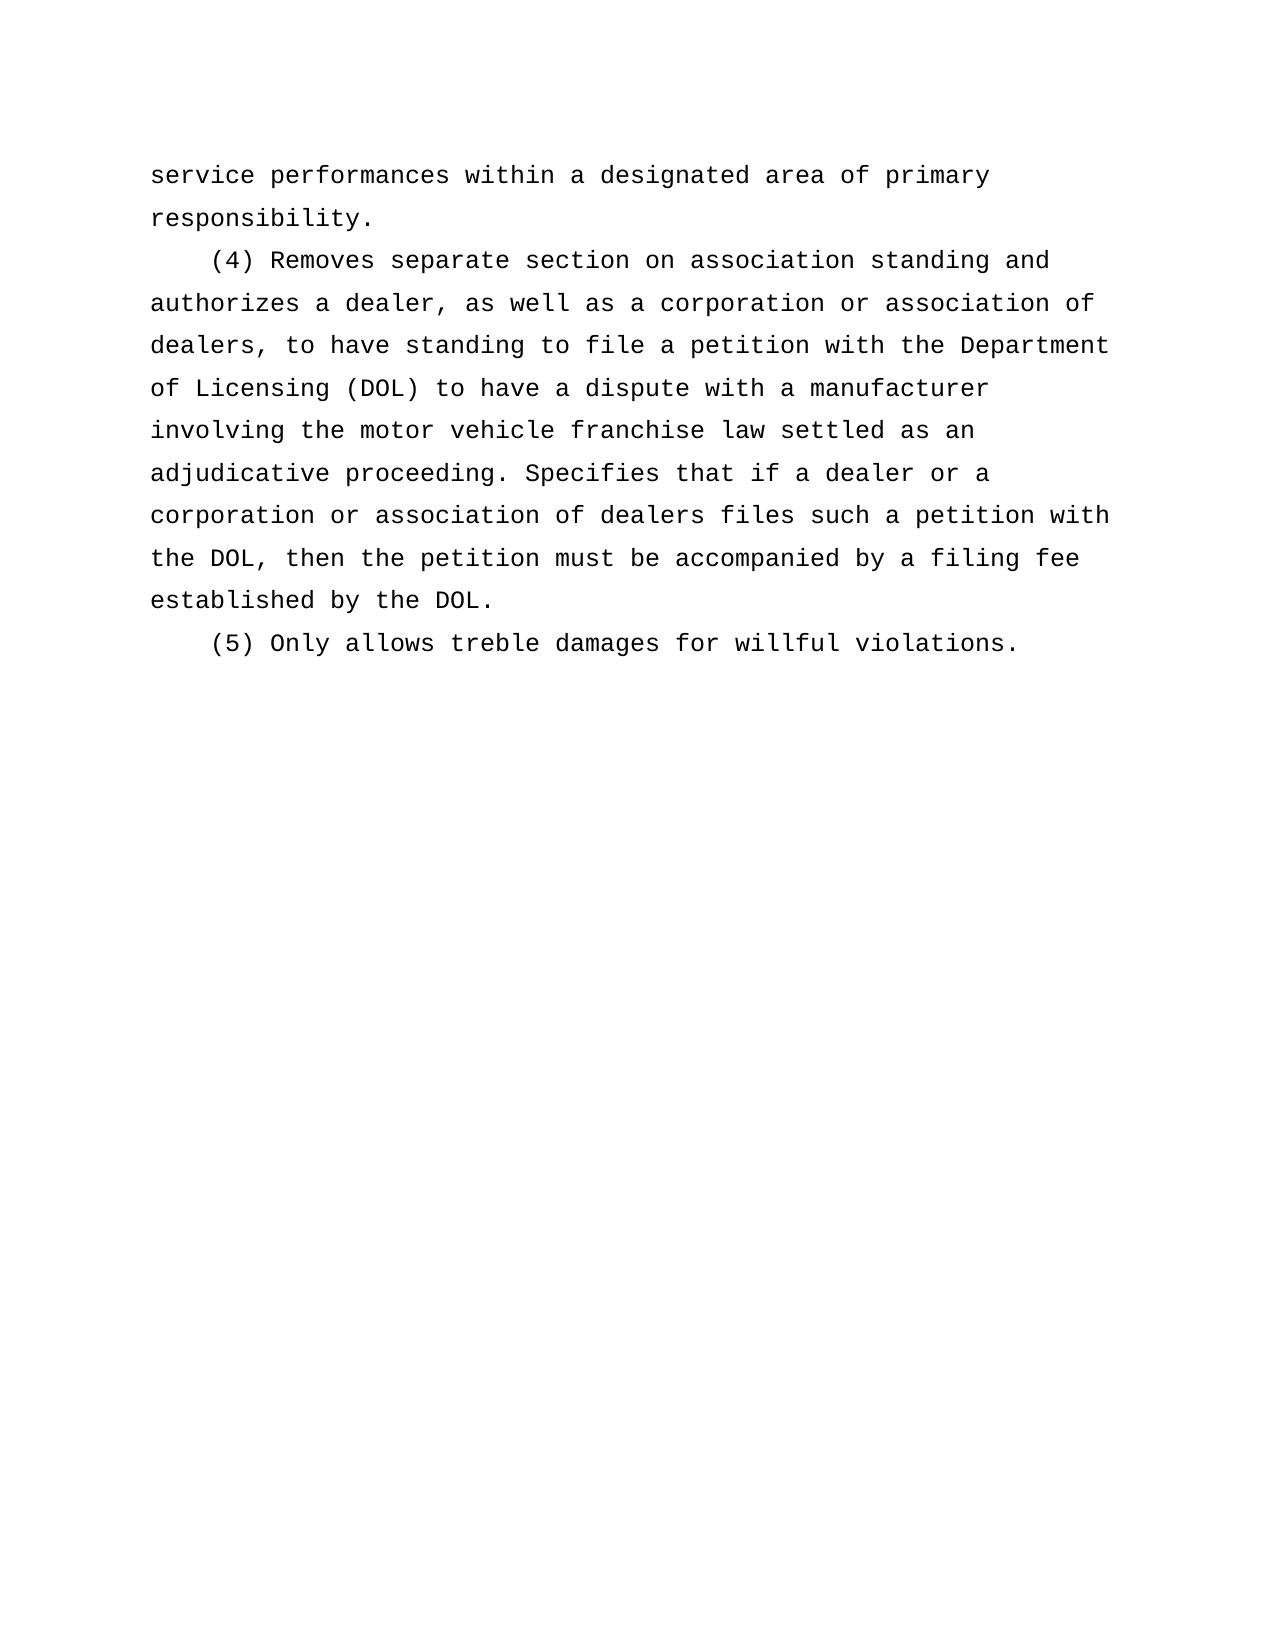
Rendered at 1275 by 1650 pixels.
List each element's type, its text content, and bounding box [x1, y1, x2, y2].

text (5) Only allows treble damages for willful violations. [150, 617, 1125, 660]
text (4) Removes separate section on association standing and authorizes a dealer, as well as a corporation or association of dealers, to have standing to file a petition with the Department of Licensing (DOL) to have a dispute with a manufacturer involving the motor vehicle franchise law settled as an adjudicative proceeding. Specifies that if a dealer or a corporation or association of dealers files such a petition with the DOL, then the petition must be accompanied by a filing fee established by the DOL. [150, 235, 1125, 617]
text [150, 150, 1125, 235]
